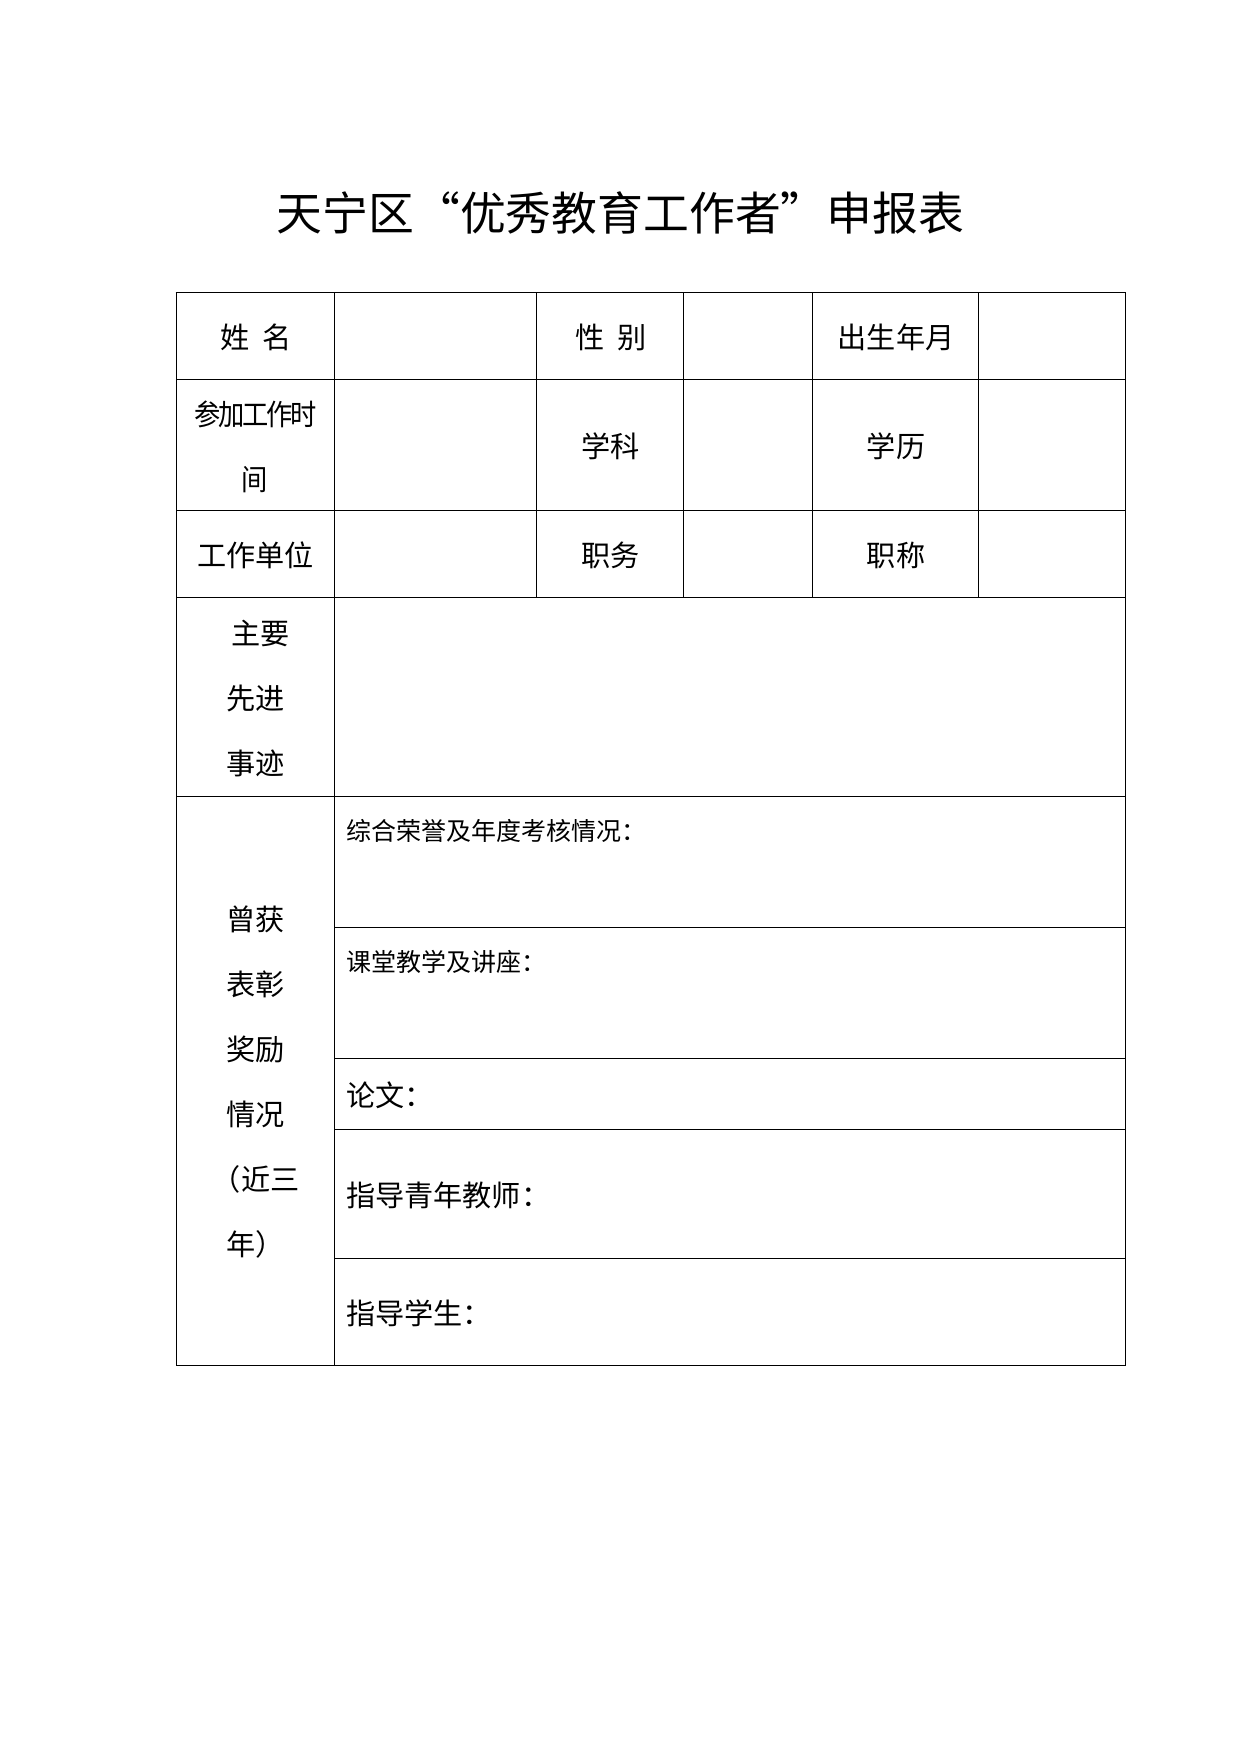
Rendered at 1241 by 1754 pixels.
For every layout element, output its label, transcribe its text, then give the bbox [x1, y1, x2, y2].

table_cell 课堂教学及讲座： [335, 928, 1125, 1058]
table_header 性 别 [537, 293, 683, 379]
table_cell 参加工作时间 [177, 380, 334, 510]
table_cell 论文： [335, 1059, 1125, 1129]
table_cell 学科 [537, 380, 683, 510]
table_cell 职务 [537, 511, 683, 597]
table_cell 工作单位 [177, 511, 334, 597]
table_cell 指导学生： [335, 1259, 1125, 1364]
text 天宁区“优秀教育工作者”申报表 [187, 162, 1053, 259]
table_cell 曾获 表彰 奖励 情况 （近三年） [177, 797, 334, 1364]
table_cell 职称 [813, 511, 978, 597]
table_cell [979, 380, 1125, 510]
table_cell [979, 511, 1125, 597]
table_cell 综合荣誉及年度考核情况： [335, 797, 1125, 927]
table_header 出生年月 [813, 293, 978, 379]
table_cell 主要 先进 事迹 [177, 598, 334, 796]
table_cell [684, 511, 812, 597]
table_cell [335, 511, 536, 597]
table_cell 学历 [813, 380, 978, 510]
table_header 姓 名 [177, 293, 334, 379]
table_cell [335, 598, 1125, 796]
table_header [979, 293, 1125, 379]
table_cell 指导青年教师： [335, 1130, 1125, 1258]
table_cell [335, 380, 536, 510]
table_header [335, 293, 536, 379]
table_cell [684, 380, 812, 510]
table_header [684, 293, 812, 379]
